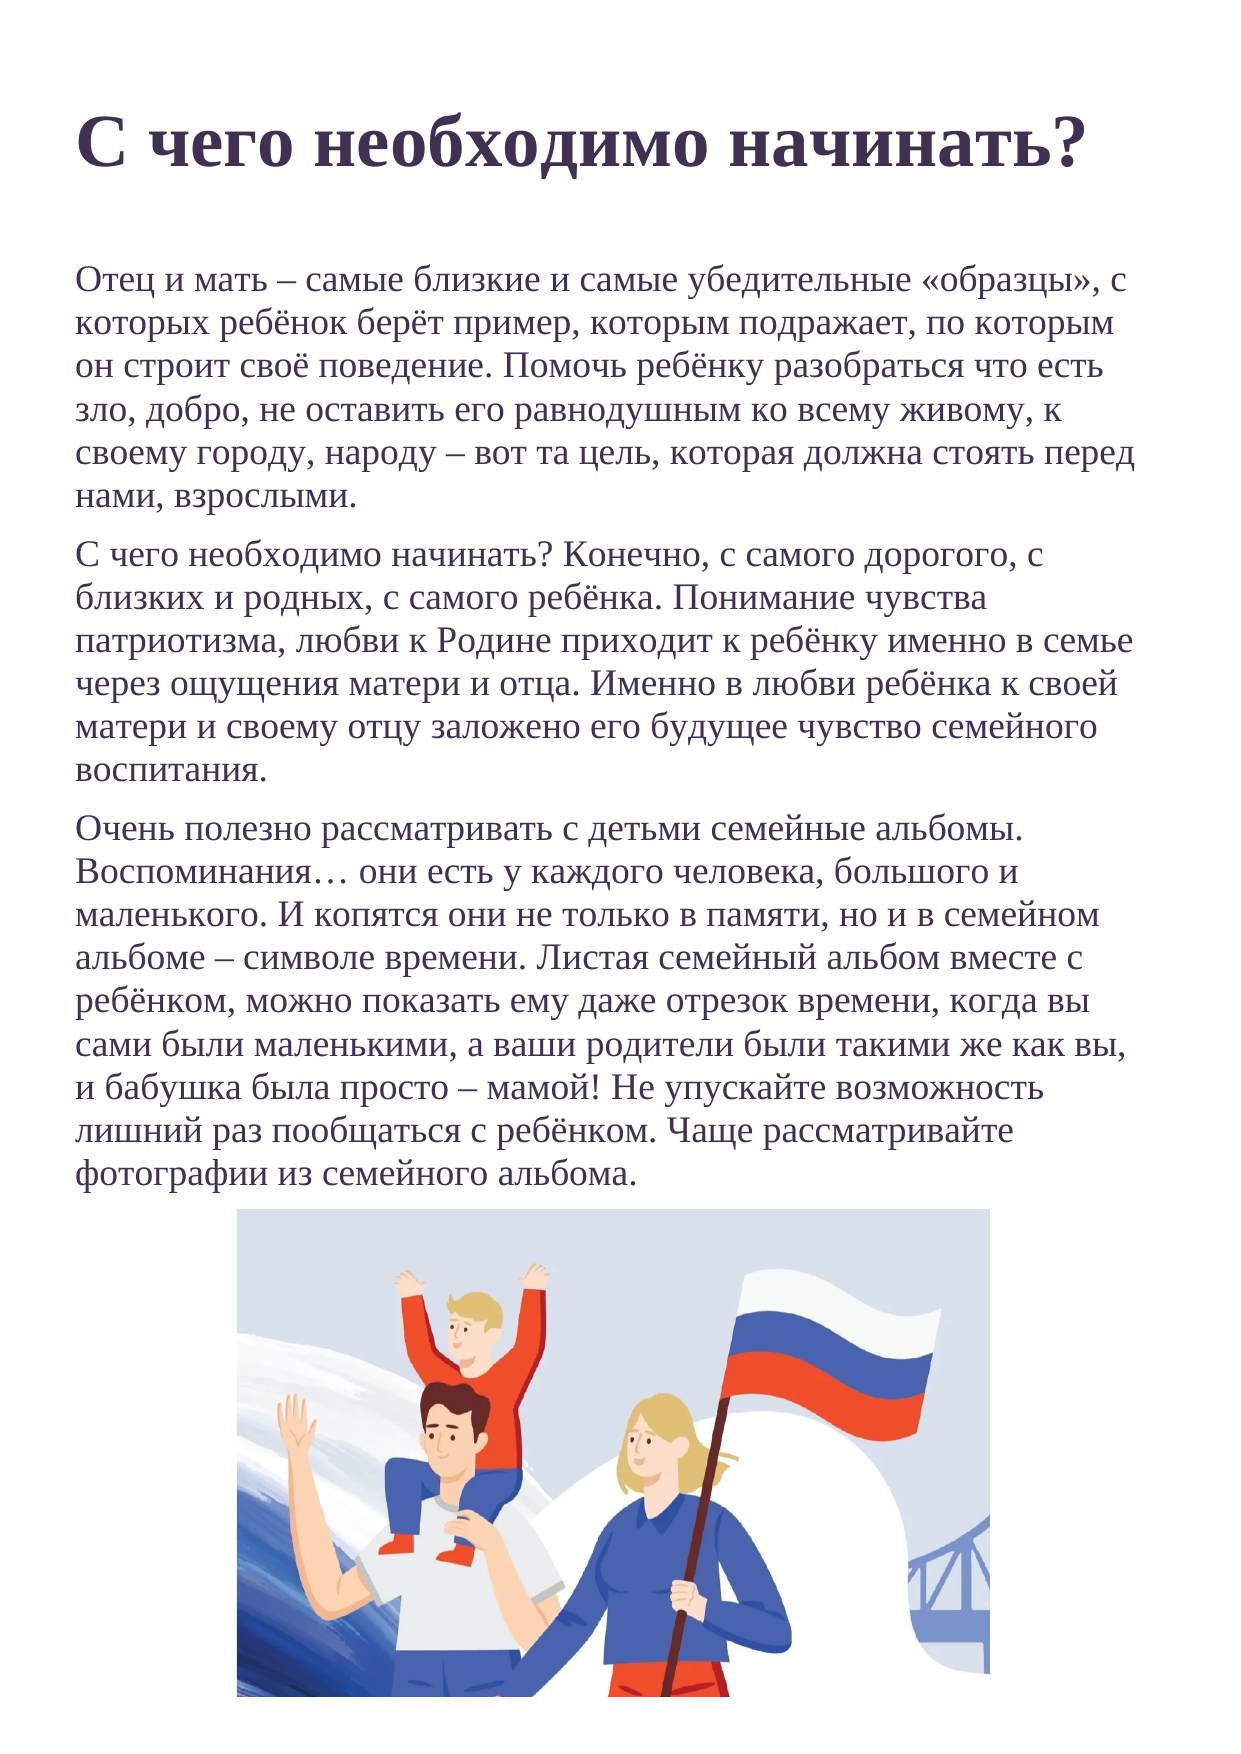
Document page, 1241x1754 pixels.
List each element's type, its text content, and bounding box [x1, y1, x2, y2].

text С чего необходимо начинать? Конечно, с самого дорогого, с близких и родных, с самого ребёнка. Понимание чувства патриотизма, любви к Родине приходит к ребёнку именно в семье через ощущения матери и отца. Именно в любви ребёнка к своей матери и своему отцу заложено его будущее чувство семейного воспитания. [75, 531, 1152, 790]
picture [236, 1209, 990, 1697]
text С чего необходимо начинать? [75, 96, 1152, 182]
text Отец и мать – самые близкие и самые убедительные «образцы», с которых ребёнок берёт пример, которым подражает, по которым он строит своё поведение. Помочь ребёнку разобраться что есть зло, добро, не оставить его равнодушным ко всему живому, к своему городу, народу – вот та цель, которая должна стоять перед нами, взрослыми. [75, 257, 1152, 515]
text Очень полезно рассматривать с детьми семейные альбомы. Воспоминания… они есть у каждого человека, большого и маленького. И копятся они не только в памяти, но и в семейном альбоме – символе времени. Листая семейный альбом вместе с ребёнком, можно показать ему даже отрезок времени, когда вы сами были маленькими, а ваши родители были такими же как вы, и бабушка была просто – мамой! Не упускайте возможность лишний раз пообщаться с ребёнком. Чаще рассматривайте фотографии из семейного альбома. [75, 805, 1152, 1193]
